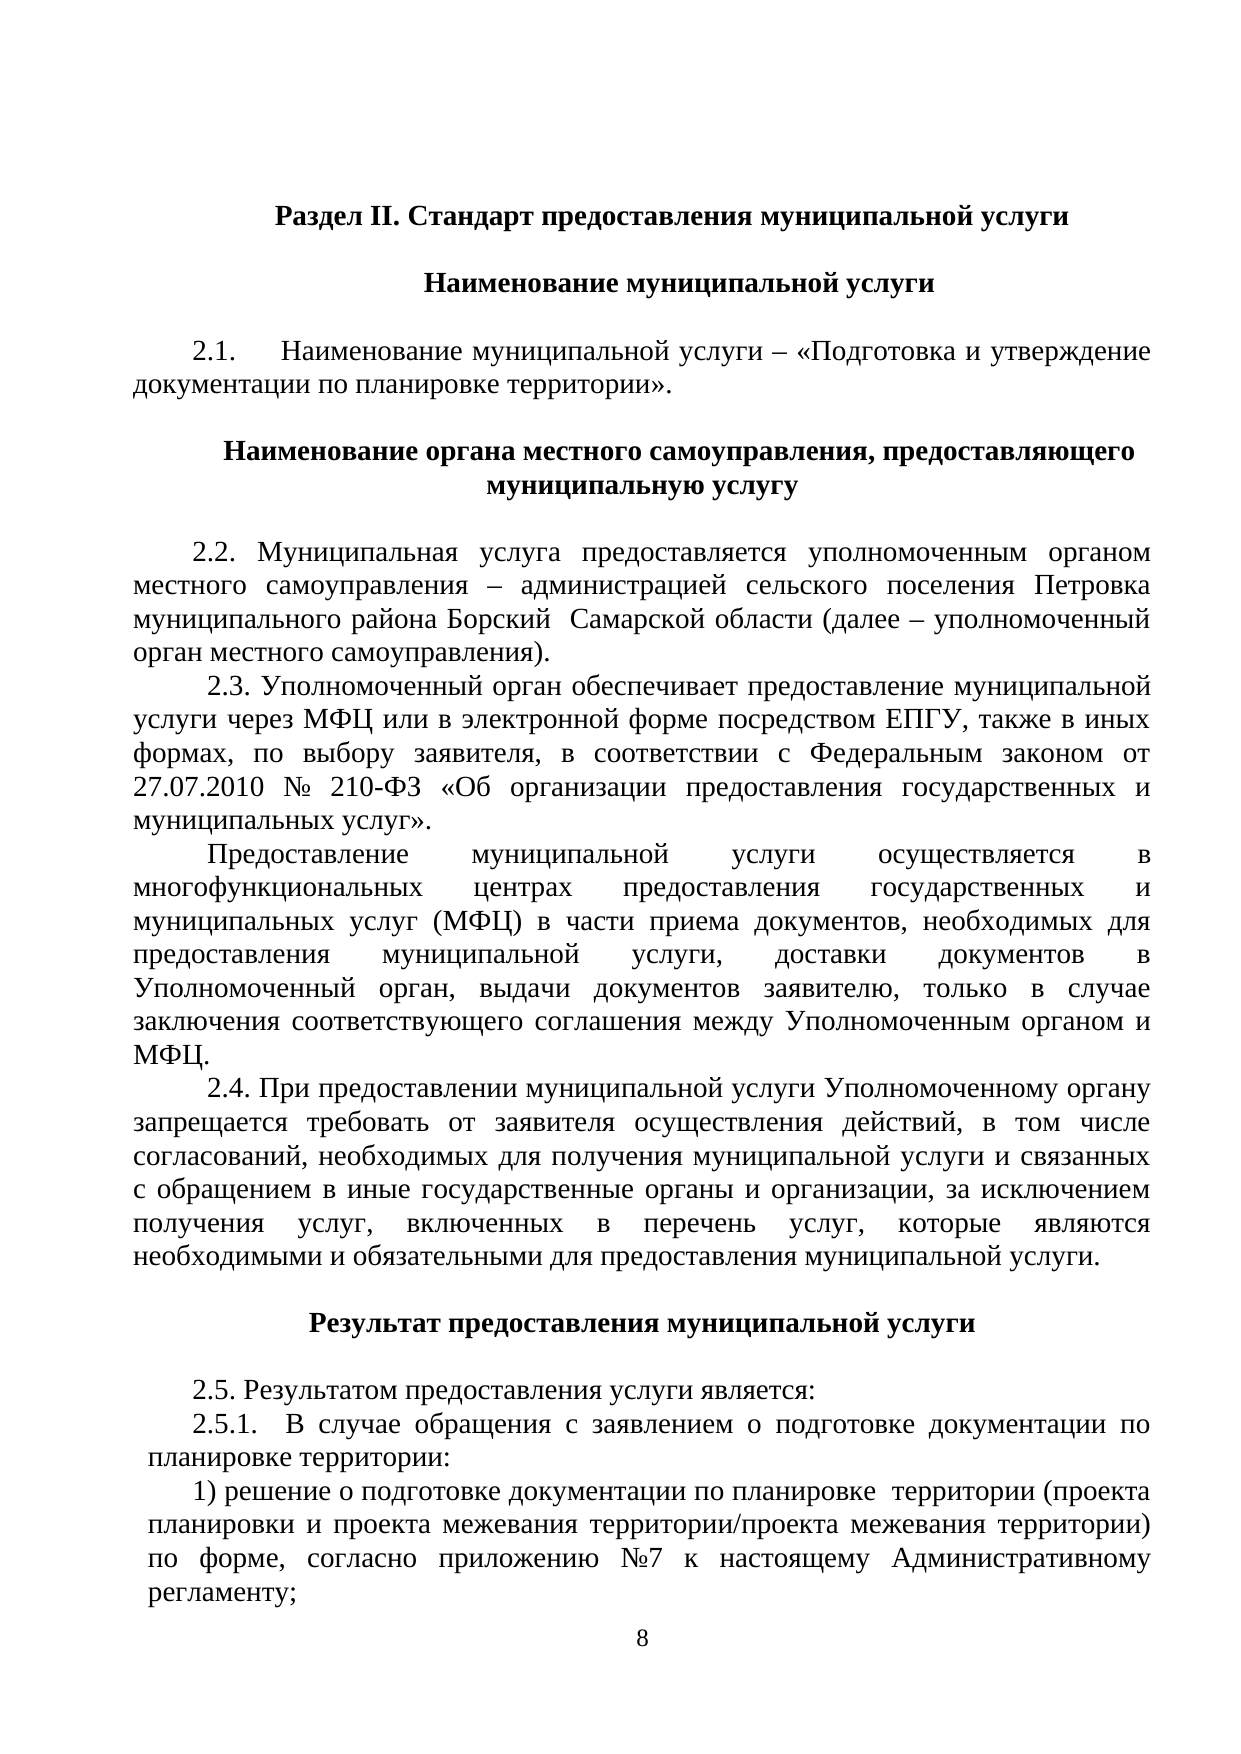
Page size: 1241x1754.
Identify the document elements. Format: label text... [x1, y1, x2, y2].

text Наименование муниципальной услуги [133, 266, 1152, 299]
text 2.4. При предоставлении муниципальной услуги Уполномоченному органу запрещается требовать от заявителя осуществления действий, в том числе согласований, необходимых для получения муниципальной услуги и связанных с обращением в иные государственные органы и организации, за исключением получения услуг, включенных в перечень услуг, которые являются необходимыми и обязательными для предоставления муниципальной услуги. [133, 1071, 1152, 1272]
text 2.5. Результатом предоставления услуги является: [133, 1372, 1152, 1406]
text 2.2. Муниципальная услуга предоставляется уполномоченным органом местного самоуправления – администрацией сельского поселения Петровка муниципального района Борский Самарской области (далее – уполномоченный орган местного самоуправления). [133, 534, 1152, 668]
text 2.3. Уполномоченный орган обеспечивает предоставление муниципальной услуги через МФЦ или в электронной форме посредством ЕПГУ, также в иных формах, по выбору заявителя, в соответствии с Федеральным законом от 27.07.2010 № 210-ФЗ «Об организации предоставления государственных и муниципальных услуг». [133, 668, 1152, 836]
text Наименование органа местного самоуправления, предоставляющего муниципальную услугу [133, 433, 1152, 500]
title Результат предоставления муниципальной услуги [133, 1305, 1152, 1339]
text 2.1. Наименование муниципальной услуги – «Подготовка и утверждение документации по планировке территории». [133, 333, 1152, 400]
text 2.5.1. В случае обращения с заявлением о подготовке документации по планировке территории: [148, 1406, 1152, 1473]
text 1) решение о подготовке документации по планировке территории (проекта планировки и проекта межевания территории/проекта межевания территории) по форме, согласно приложению №7 к настоящему Административному регламенту; [148, 1473, 1152, 1607]
text Предоставление муниципальной услуги осуществляется в многофункциональных центрах предоставления государственных и муниципальных услуг (МФЦ) в части приема документов, необходимых для предоставления муниципальной услуги, доставки документов в Уполномоченный орган, выдачи документов заявителю, только в случае заключения соответствующего соглашения между Уполномоченным органом и МФЦ. [133, 836, 1152, 1071]
text Раздел II. Стандарт предоставления муниципальной услуги [192, 198, 1152, 232]
